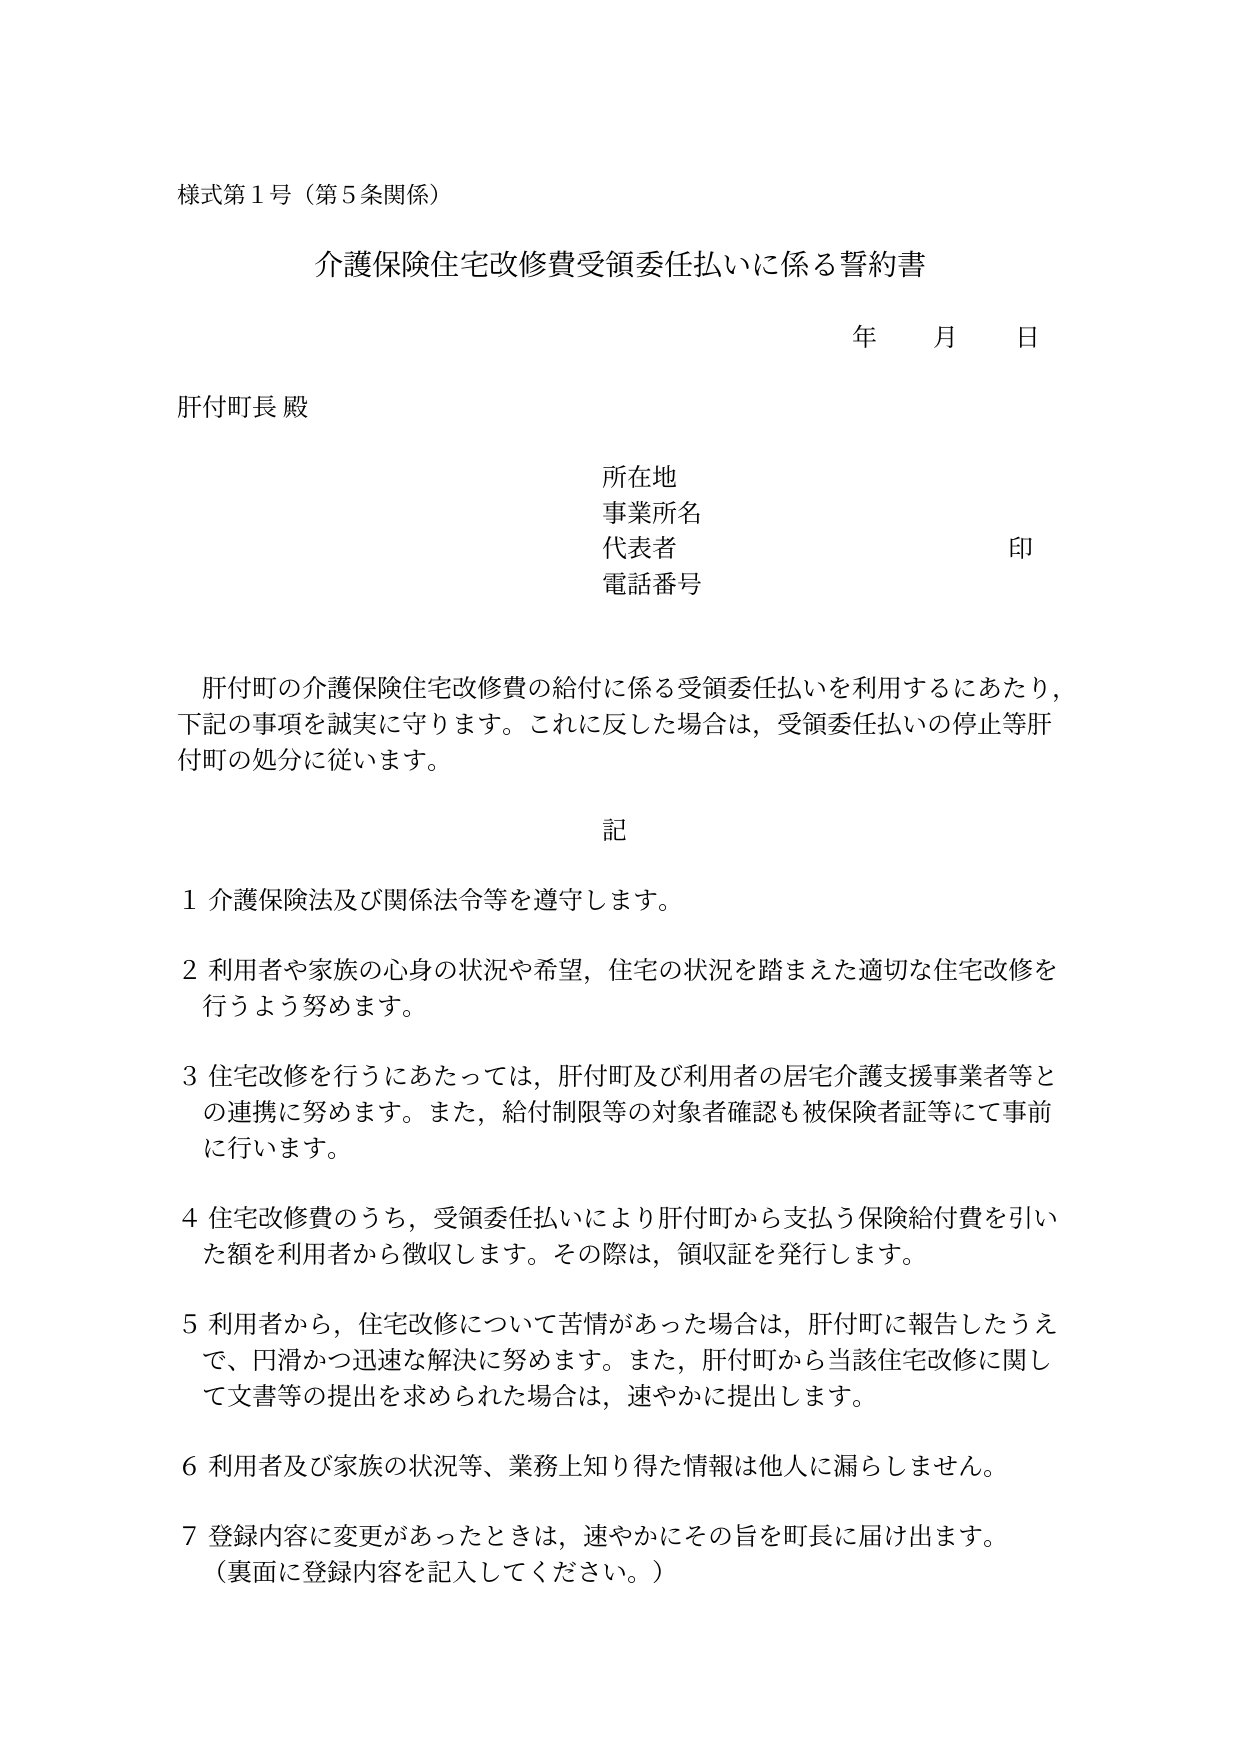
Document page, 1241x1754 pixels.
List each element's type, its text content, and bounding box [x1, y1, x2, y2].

text ６ 利用者及び家族の状況等、業務上知り得た情報は他人に漏らしません。 [177, 1447, 1063, 1483]
text 様式第１号（第５条関係） [177, 177, 1063, 210]
text ７ 登録内容に変更があったときは，速やかにその旨を町長に届け出ます。 [177, 1517, 1063, 1553]
text ３ 住宅改修を行うにあたっては，肝付町及び利用者の居宅介護支援事業者等との連携に努めます。また，給付制限等の対象者確認も被保険者証等にて事前に行います。 [177, 1057, 1063, 1165]
text １ 介護保険法及び関係法令等を遵守します。 [177, 881, 1063, 917]
text 記 [177, 811, 1063, 847]
text 介護保険住宅改修費受領委任払いに係る誓約書 [177, 241, 1063, 283]
text 年 月 日 [177, 317, 1063, 353]
text 代表者 印 [177, 529, 1063, 565]
text 電話番号 [177, 565, 1063, 601]
text 所在地 [177, 457, 1063, 493]
text ４ 住宅改修費のうち，受領委任払いにより肝付町から支払う保険給付費を引いた額を利用者から徴収します。その際は，領収証を発行します。 [177, 1199, 1063, 1271]
text ５ 利用者から，住宅改修について苦情があった場合は，肝付町に報告したうえで、円滑かつ迅速な解決に努めます。また，肝付町から当該住宅改修に関して文書等の提出を求められた場合は，速やかに提出します。 [177, 1305, 1063, 1413]
text 肝付町の介護保険住宅改修費の給付に係る受領委任払いを利用するにあたり，下記の事項を誠実に守ります。これに反した場合は，受領委任払いの停止等肝付町の処分に従います。 [177, 669, 1063, 777]
text ２ 利用者や家族の心身の状況や希望，住宅の状況を踏まえた適切な住宅改修を行うよう努めます。 [177, 951, 1063, 1023]
text （裏面に登録内容を記入してください。） [177, 1553, 1063, 1588]
text 事業所名 [177, 493, 1063, 529]
text 肝付町長 殿 [177, 387, 1063, 423]
